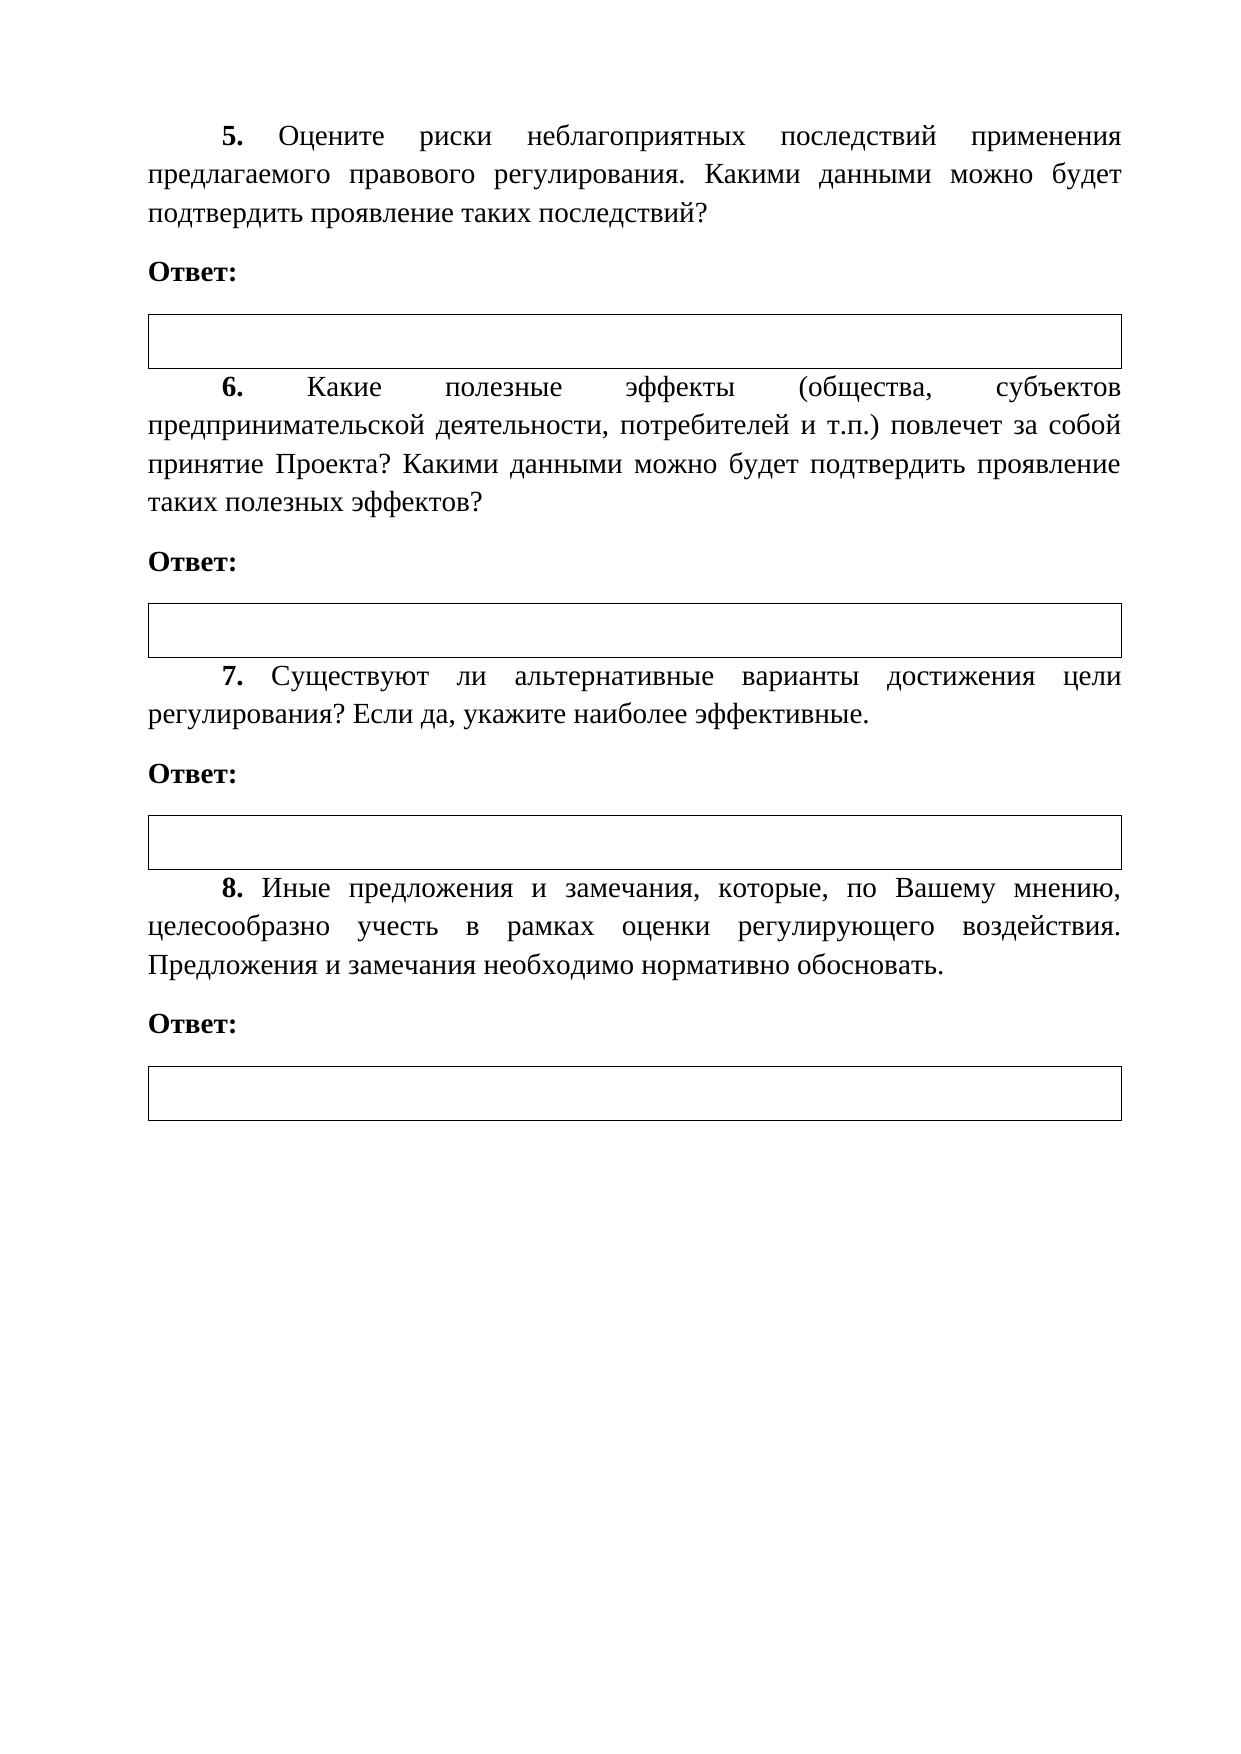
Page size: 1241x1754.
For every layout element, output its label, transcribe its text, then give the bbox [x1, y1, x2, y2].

text 8. Иные предложения и замечания, которые, по Вашему мнению, целесообразно учесть в рамках оценки регулирующего воздействия. Предложения и замечания необходимо нормативно обосновать. [148, 870, 1122, 981]
table_header [149, 816, 1121, 869]
text Ответ: [148, 544, 1122, 577]
text Ответ: [148, 254, 1122, 288]
text Ответ: [148, 1006, 1122, 1040]
text Ответ: [148, 756, 1122, 789]
text 7. Существуют ли альтернативные варианты достижения цели регулирования? Если да, укажите наиболее эффективные. [148, 658, 1122, 730]
table_header [149, 1067, 1121, 1119]
text 6. Какие полезные эффекты (общества, субъектов предпринимательской деятельности, потребителей и т.п.) повлечет за собой принятие Проекта? Какими данными можно будет подтвердить проявление таких полезных эффектов? [148, 369, 1122, 518]
table_header [149, 315, 1121, 368]
table_header [149, 604, 1121, 657]
text 5. Оцените риски неблагоприятных последствий применения предлагаемого правового регулирования. Какими данными можно будет подтвердить проявление таких последствий? [148, 118, 1122, 229]
